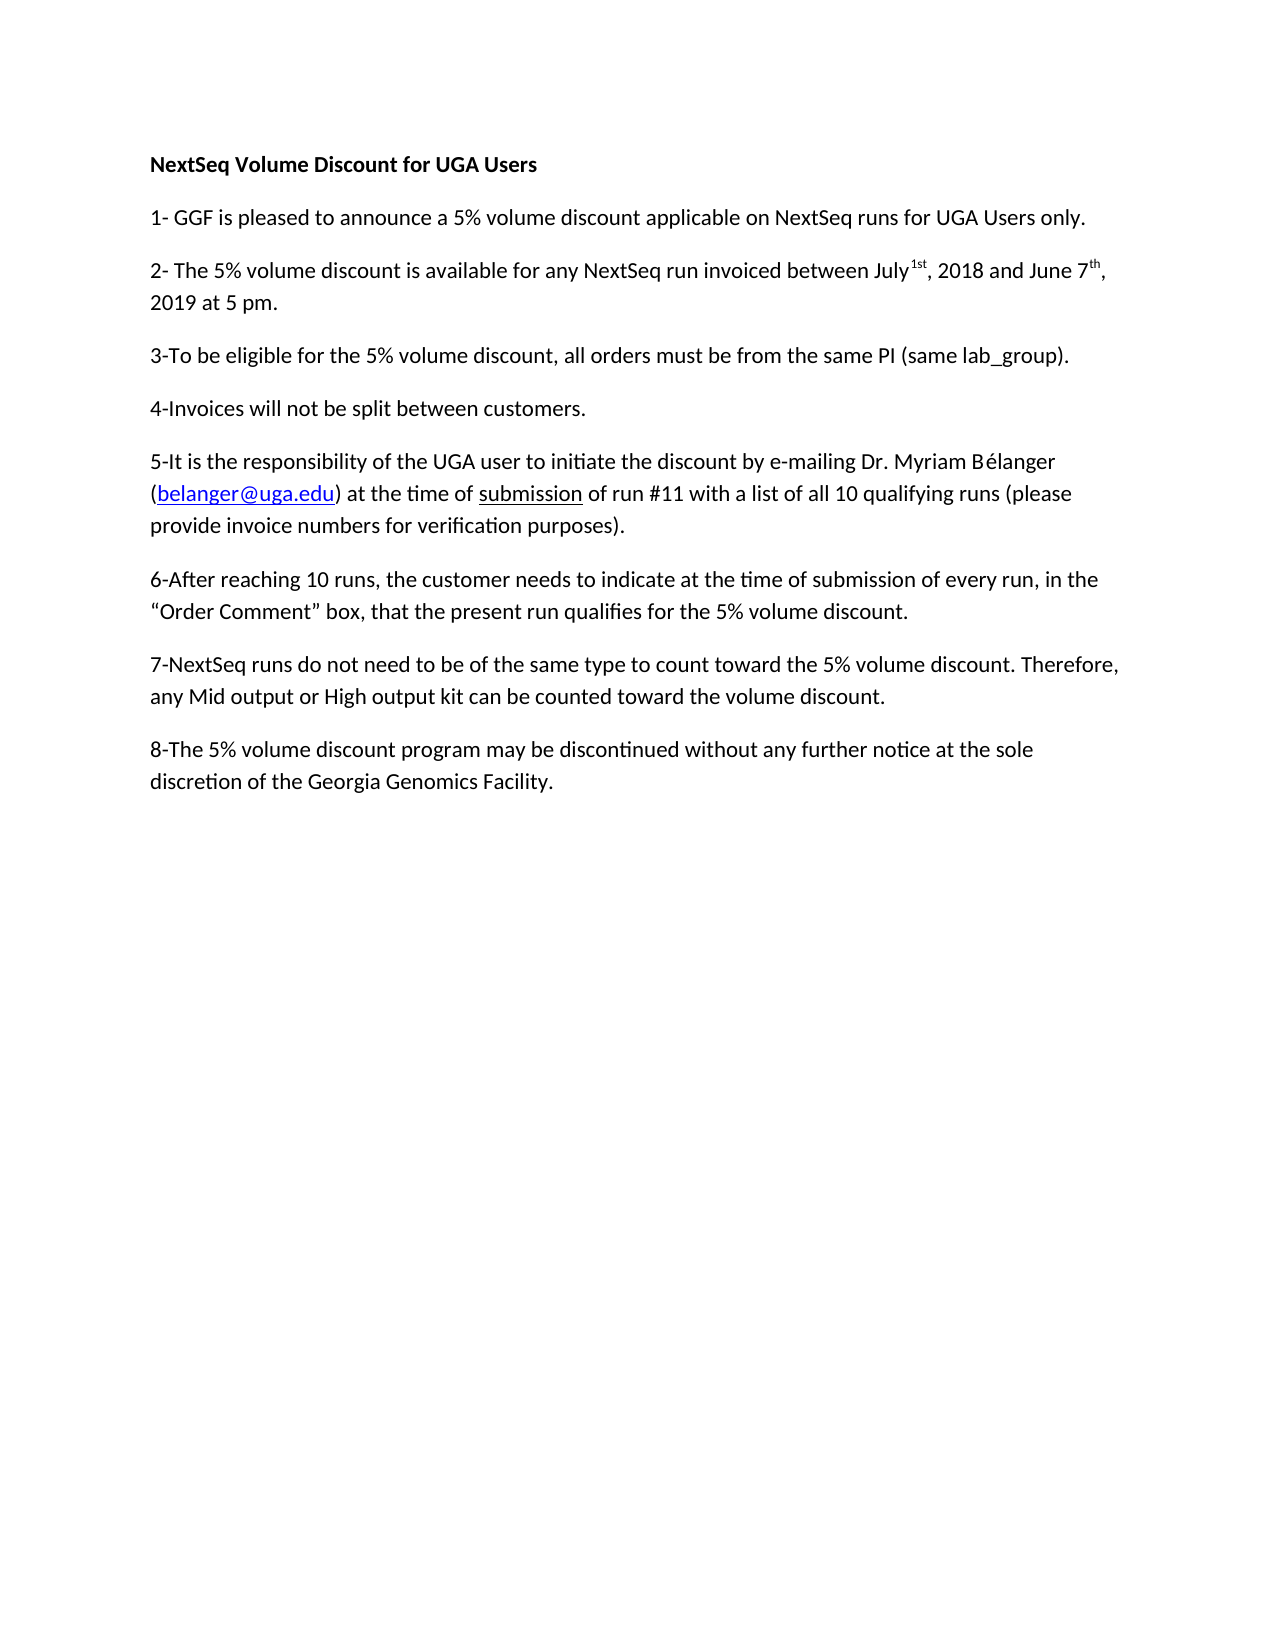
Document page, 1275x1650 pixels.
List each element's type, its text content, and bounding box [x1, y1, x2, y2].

text NextSeq Volume Discount for UGA Users [150, 150, 1125, 178]
text 5-It is the responsibility of the UGA user to initiate the discount by e-mailing Dr. Myriam Bélanger (belanger@uga.edu) at the time of submission of run #11 with a list of all 10 qualifying runs (please provide invoice numbers for verification purposes). [150, 447, 1125, 540]
text 1- GGF is pleased to announce a 5% volume discount applicable on NextSeq runs for UGA Users only. [150, 203, 1125, 231]
text 6-After reaching 10 runs, the customer needs to indicate at the time of submission of every run, in the “Order Comment” box, that the present run qualifies for the 5% volume discount. [150, 565, 1125, 625]
text 8-The 5% volume discount program may be discontinued without any further notice at the sole discretion of the Georgia Genomics Facility. [150, 735, 1125, 795]
text 2- The 5% volume discount is available for any NextSeq run invoiced between July1st, 2018 and June 7th, 2019 at 5 pm. [150, 256, 1125, 316]
text 7-NextSeq runs do not need to be of the same type to count toward the 5% volume discount. Therefore, any Mid output or High output kit can be counted toward the volume discount. [150, 650, 1125, 710]
text 3-To be eligible for the 5% volume discount, all orders must be from the same PI (same lab_group). [150, 341, 1125, 369]
text 4-Invoices will not be split between customers. [150, 394, 1125, 422]
